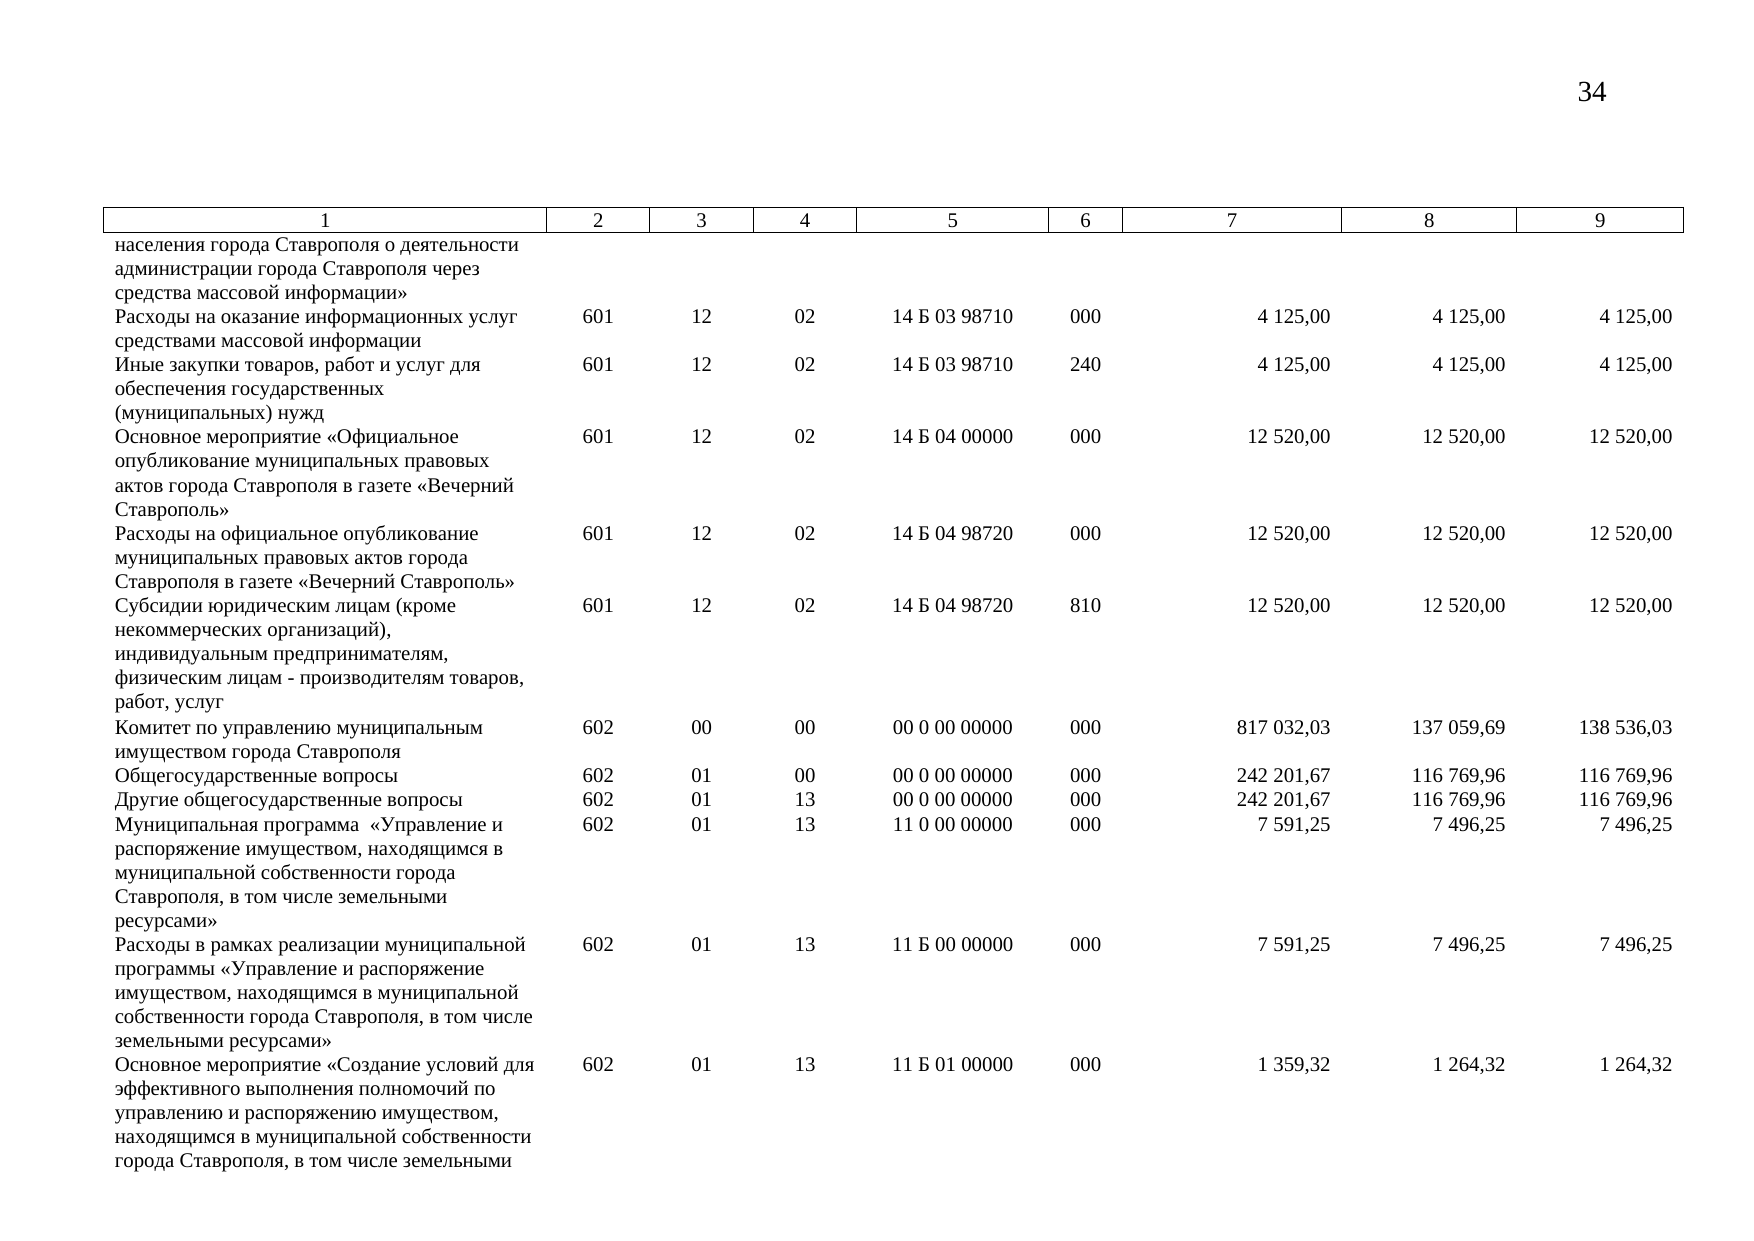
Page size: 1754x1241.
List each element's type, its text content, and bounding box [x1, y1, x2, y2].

table_header 3 [650, 208, 753, 232]
table_header 4 [754, 208, 856, 232]
table_header 5 [857, 208, 1048, 232]
table_header 9 [1517, 208, 1683, 232]
table_header 8 [1342, 208, 1516, 232]
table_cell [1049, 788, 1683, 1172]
table_header 7 [1123, 208, 1341, 232]
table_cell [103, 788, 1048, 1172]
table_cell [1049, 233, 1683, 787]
table_header 6 [1049, 208, 1122, 232]
table_header 2 [547, 208, 649, 232]
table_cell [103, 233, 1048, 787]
table_header 1 [104, 208, 546, 232]
